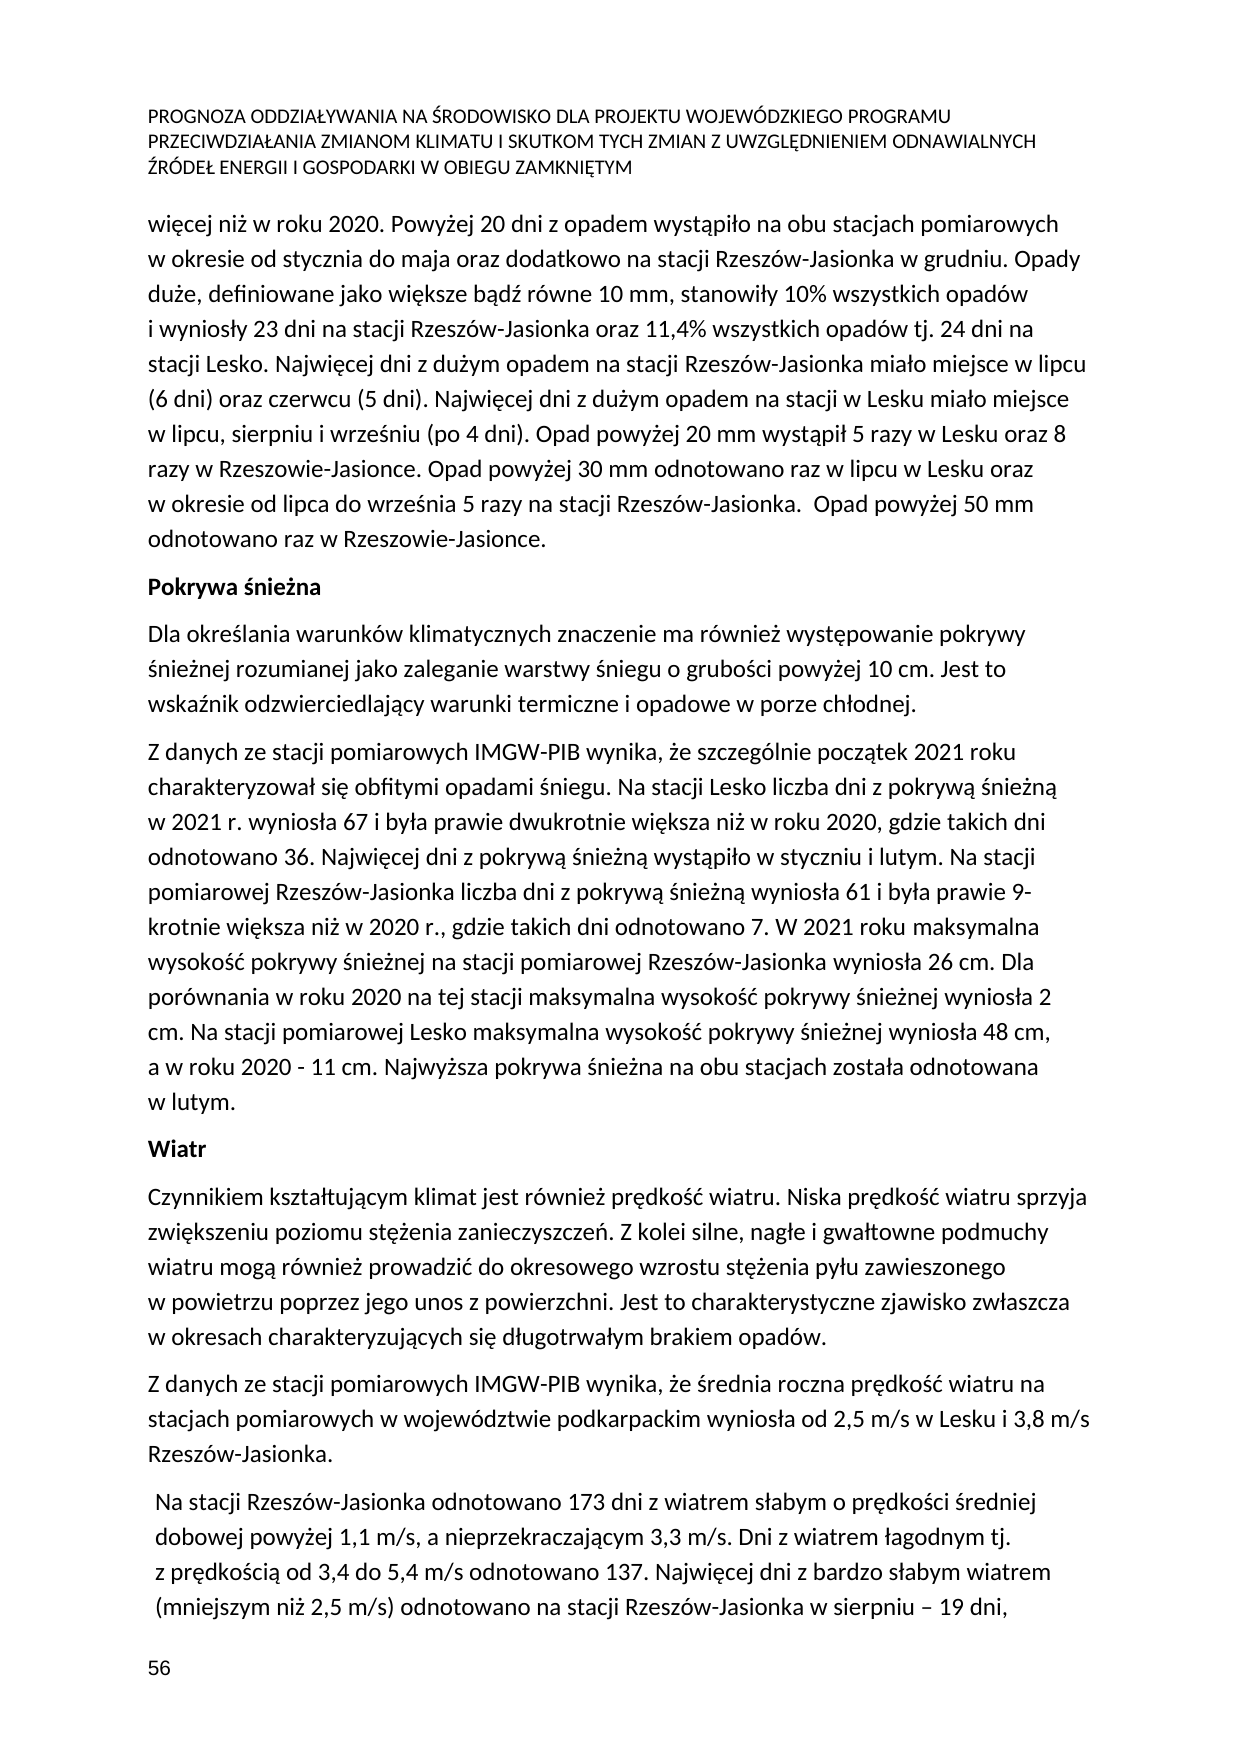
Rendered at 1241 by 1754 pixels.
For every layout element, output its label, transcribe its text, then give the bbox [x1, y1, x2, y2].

text Wiatr [148, 1133, 1092, 1164]
text Pokrywa śnieżna [148, 571, 1092, 601]
text Z danych ze stacji pomiarowych IMGW-PIB wynika, że szczególnie początek 2021 roku charakteryzował się obfitymi opadami śniegu. Na stacji Lesko liczba dni z pokrywą śnieżną w 2021 r. wyniosła 67 i była prawie dwukrotnie większa niż w roku 2020, gdzie takich dni odnotowano 36. Najwięcej dni z pokrywą śnieżną wystąpiło w styczniu i lutym. Na stacji pomiarowej Rzeszów-Jasionka liczba dni z pokrywą śnieżną wyniosła 61 i była prawie 9-krotnie większa niż w 2020 r., gdzie takich dni odnotowano 7. W 2021 roku maksymalna wysokość pokrywy śnieżnej na stacji pomiarowej Rzeszów-Jasionka wyniosła 26 cm. Dla porównania w roku 2020 na tej stacji maksymalna wysokość pokrywy śnieżnej wyniosła 2 cm. Na stacji pomiarowej Lesko maksymalna wysokość pokrywy śnieżnej wyniosła 48 cm, a w roku 2020 - 11 cm. Najwyższa pokrywa śnieżna na obu stacjach została odnotowana w lutym. [148, 736, 1092, 1116]
text Czynnikiem kształtującym klimat jest również prędkość wiatru. Niska prędkość wiatru sprzyja zwiększeniu poziomu stężenia zanieczyszczeń. Z kolei silne, nagłe i gwałtowne podmuchy wiatru mogą również prowadzić do okresowego wzrostu stężenia pyłu zawieszonego w powietrzu poprzez jego unos z powierzchni. Jest to charakterystyczne zjawisko zwłaszcza w okresach charakteryzujących się długotrwałym brakiem opadów. [148, 1181, 1092, 1351]
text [155, 1486, 1092, 1621]
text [148, 208, 1092, 554]
text Z danych ze stacji pomiarowych IMGW-PIB wynika, że średnia roczna prędkość wiatru na stacjach pomiarowych w województwie podkarpackim wyniosła od 2,5 m/s w Lesku i 3,8 m/s Rzeszów-Jasionka. [148, 1368, 1092, 1469]
text Dla określania warunków klimatycznych znaczenie ma również występowanie pokrywy śnieżnej rozumianej jako zaleganie warstwy śniegu o grubości powyżej 10 cm. Jest to wskaźnik odzwierciedlający warunki termiczne i opadowe w porze chłodnej. [148, 618, 1092, 719]
